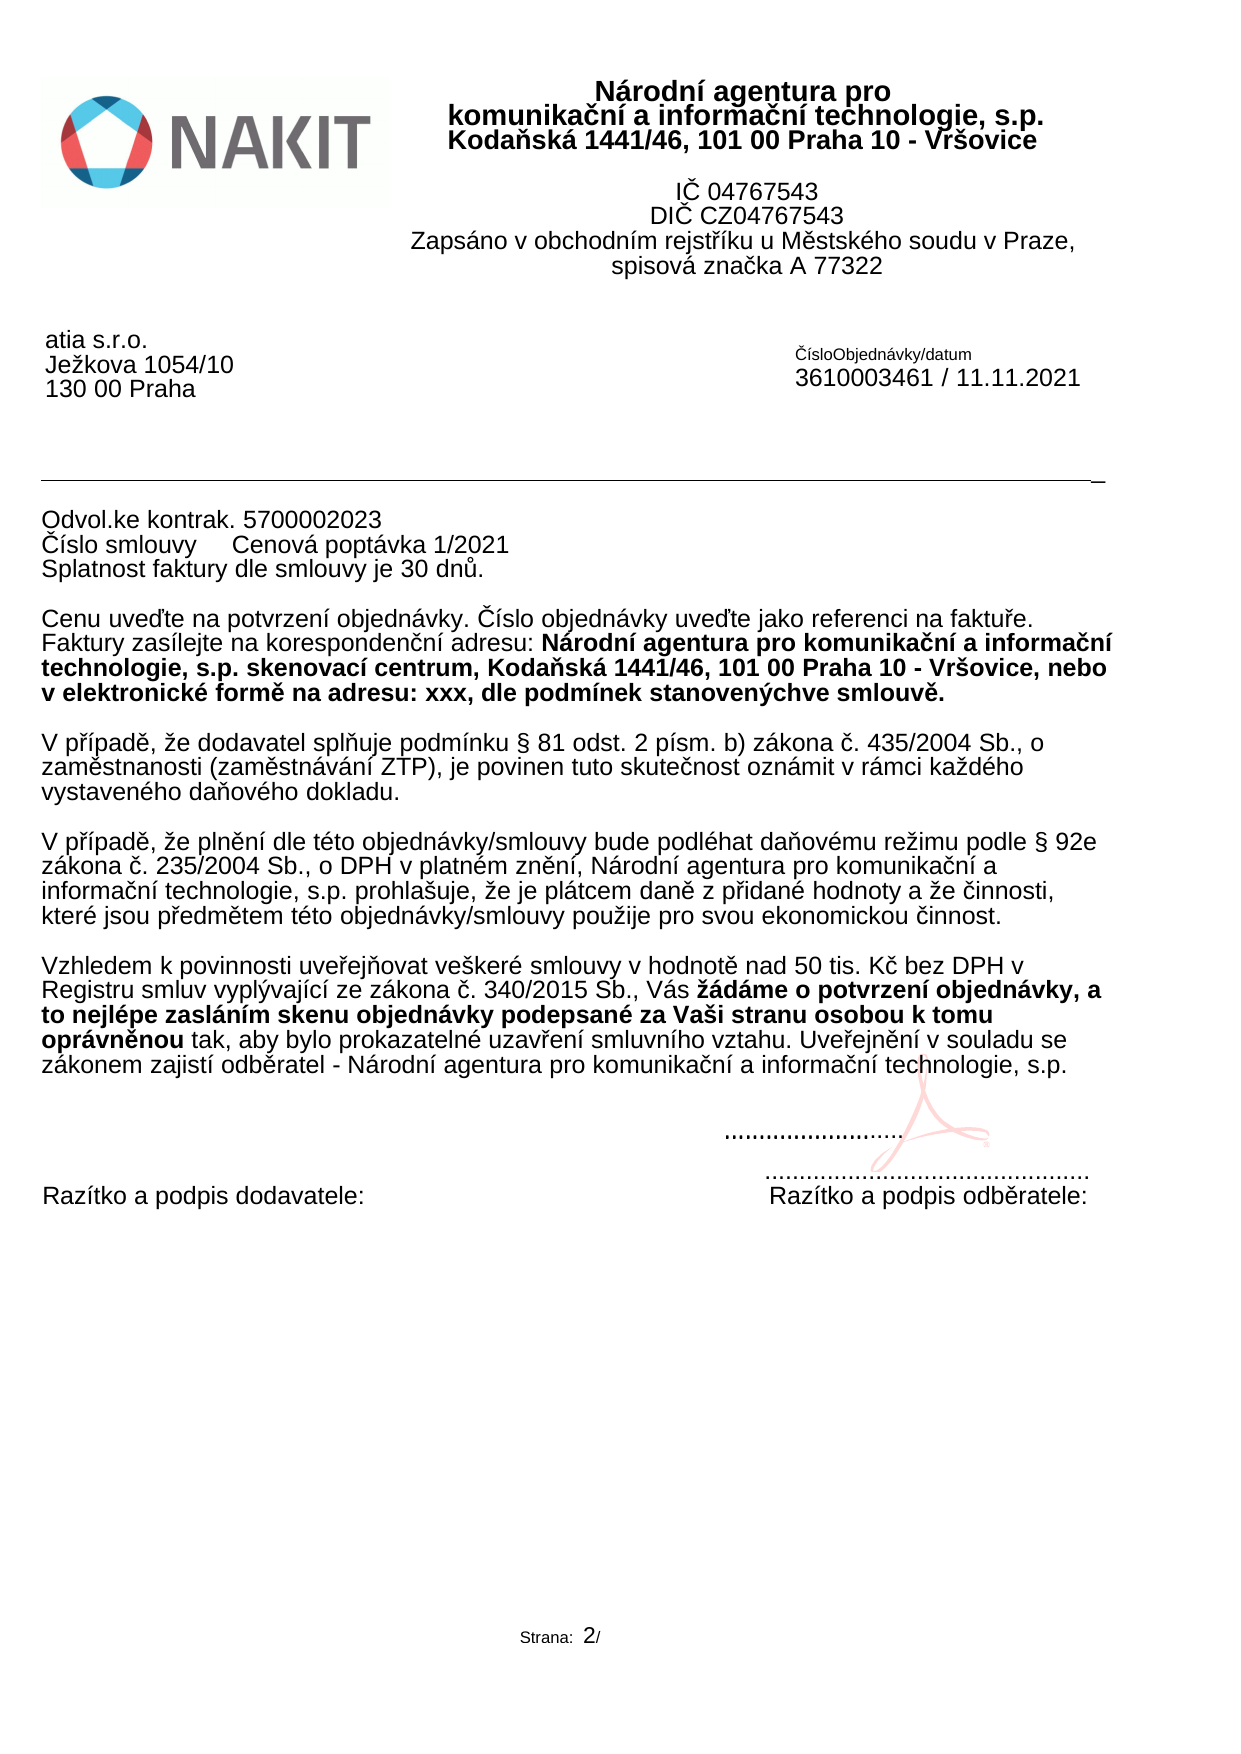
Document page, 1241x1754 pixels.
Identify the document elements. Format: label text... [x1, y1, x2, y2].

text Cenu uveďte na potvrzení objednávky. Číslo objednávky uveďte jako referenci na faktuře. Faktury zasílejte na korespondenční adresu: Národní agentura pro komunikační a informační technologie, s.p. skenovací centrum, Kodaňská 1441/46, 101 00 Praha 10 - Vršovice, nebo v elektronické formě na adresu: xxx, dle podmínek stanovenýchve smlouvě. [41, 607, 1112, 706]
text _ Odvol.ke kontrak. 5700002023 [41, 433, 1105, 533]
text V případě, že plnění dle této objednávky/smlouvy bude podléhat daňovému režimu podle § 92e zákona č. 235/2004 Sb., o DPH v platném znění, Národní agentura pro komunikační a informační technologie, s.p. prohlašuje, že je plátcem daně z přidané hodnoty a že činnosti, které jsou předmětem této objednávky/smlouvy použije pro svou ekonomickou činnost. [41, 831, 1099, 929]
text 3610003461 / 11.11.2021 [795, 364, 1138, 392]
text V případě, že dodavatel splňuje podmínku § 81 odst. 2 písm. b) zákona č. 435/2004 Sb., o zaměstnanosti (zaměstnávání ZTP), je povinen tuto skutečnost oznámit v rámci každého vystaveného daňového dokladu. [41, 731, 1138, 806]
text atia s.r.o. Ježkova 1054/10 130 00 Praha [45, 329, 236, 403]
text Razítko a podpis dodavatele: Razítko a podpis odběratele: [19, 1183, 1088, 1210]
text ČísloObjednávky/datum [795, 346, 1138, 364]
picture [41, 77, 390, 208]
text Číslo smlouvy Cenová poptávka 1/2021 Splatnost faktury dle smlouvy je 30 dnů. [41, 533, 510, 583]
text Vzhledem k povinnosti uveřejňovat veškeré smlouvy v hodnotě nad 50 tis. Kč bez DPH v Registru smluv vyplývající ze zákona č. 340/2015 Sb., Vás žádáme o potvrzení objednávky, a to nejlépe zasláním skenu objednávky podepsané za Vaši stranu osobou k tomu oprávněnou tak, aby bylo prokazatelné uzavření smluvního vztahu. Uveřejnění v souladu se zákonem zajistí odběratel - Národní agentura pro komunikační a informační technologie, s.p. [41, 954, 1112, 1078]
text ............................................... [19, 1165, 1090, 1183]
